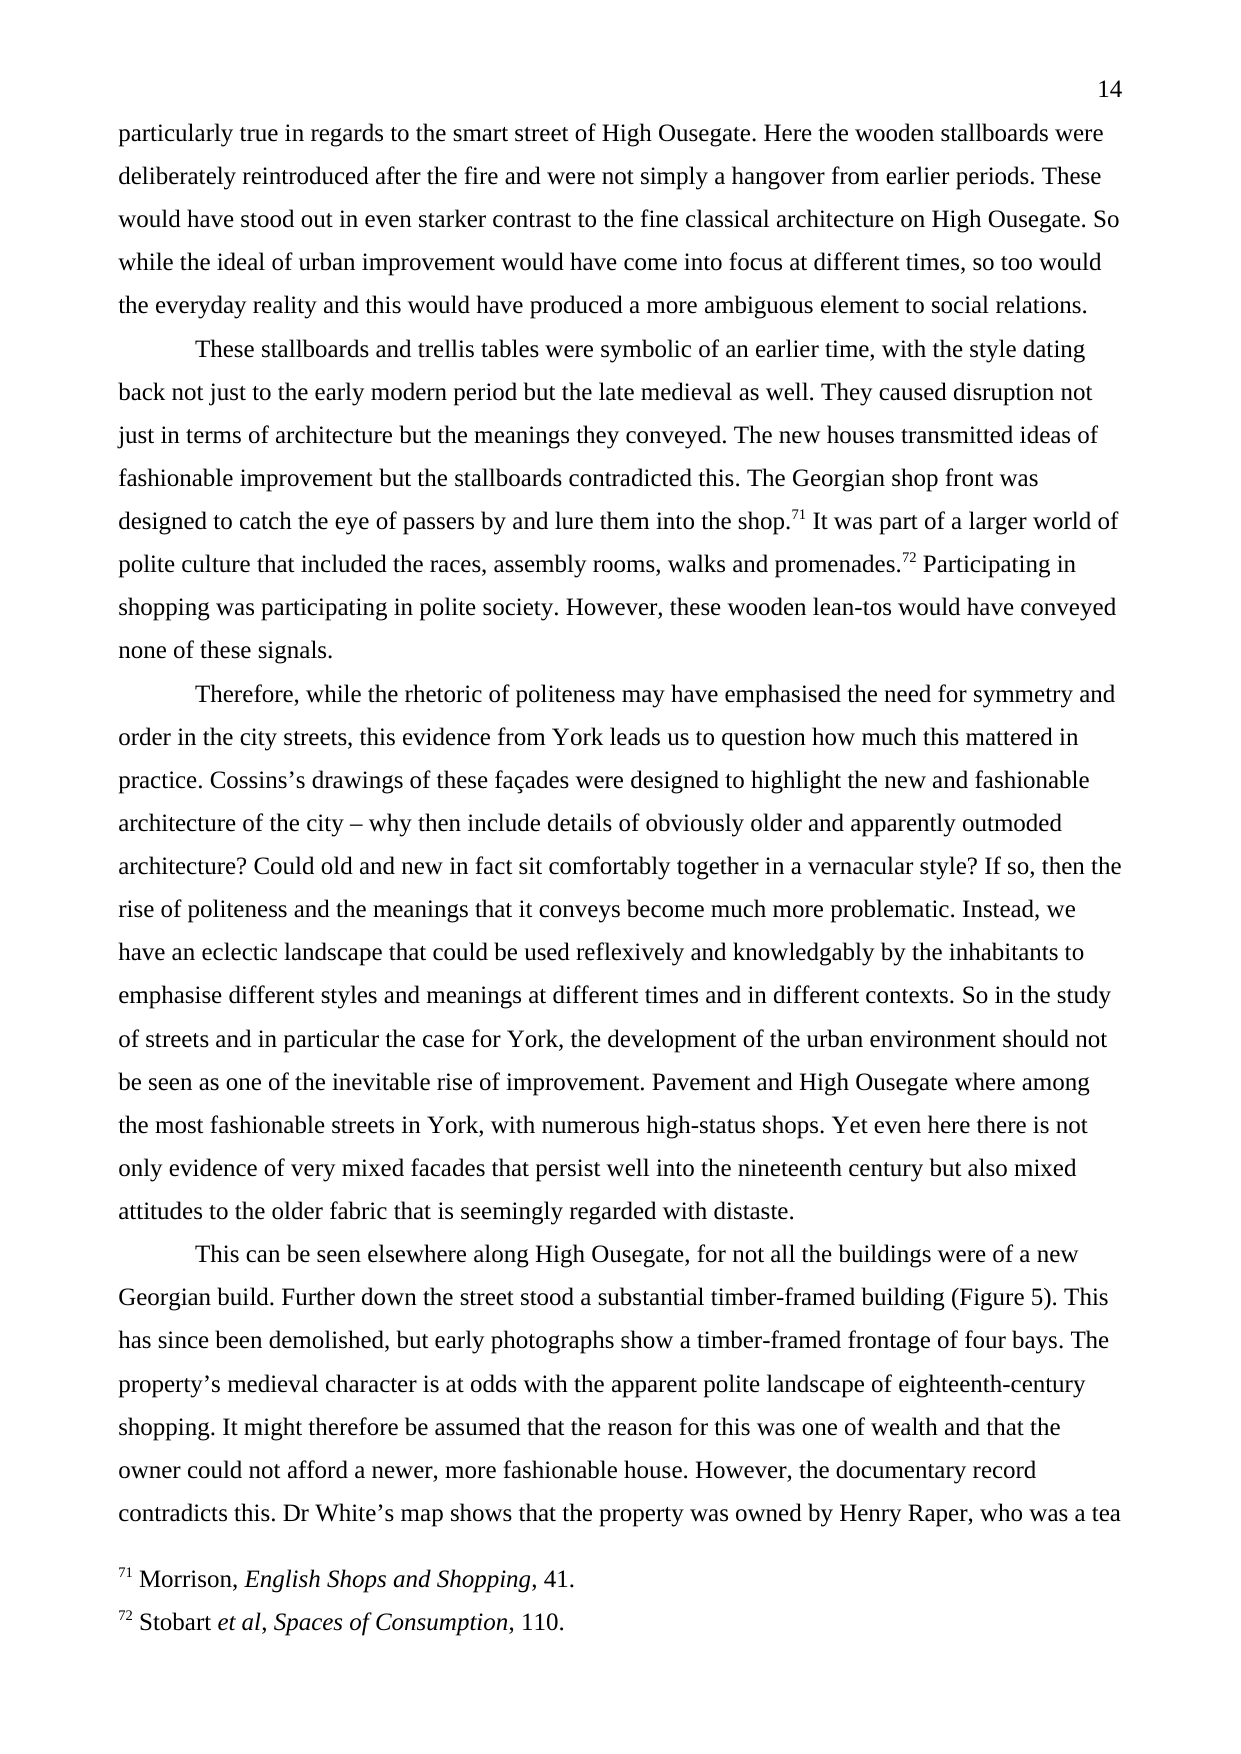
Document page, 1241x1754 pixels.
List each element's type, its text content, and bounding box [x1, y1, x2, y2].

text These stallboards and trellis tables were symbolic of an earlier time, with the style dating back not just to the early modern period but the late medieval as well. They caused disruption not just in terms of architecture but the meanings they conveyed. The new houses transmitted ideas of fashionable improvement but the stallboards contradicted this. The Georgian shop front was designed to catch the eye of passers by and lure them into the shop. It was part of a larger world of polite culture that included the races, assembly rooms, walks and promenades. Participating in shopping was participating in polite society. However, these wooden lean-tos would have conveyed none of these signals. [118, 334, 1122, 664]
text Therefore, while the rhetoric of politeness may have emphasised the need for symmetry and order in the city streets, this evidence from York leads us to question how much this mattered in practice. Cossins’s drawings of these façades were designed to highlight the new and fashionable architecture of the city – why then include details of obviously older and apparently outmoded architecture? Could old and new in fact sit comfortably together in a vernacular style? If so, then the rise of politeness and the meanings that it conveys become much more problematic. Instead, we have an eclectic landscape that could be used reflexively and knowledgably by the inhabitants to emphasise different styles and meanings at different times and in different contexts. So in the study of streets and in particular the case for York, the development of the urban environment should not be seen as one of the inevitable rise of improvement. Pavement and High Ousegate where among the most fashionable streets in York, with numerous high-status shops. Yet even here there is not only evidence of very mixed facades that persist well into the nineteenth century but also mixed attitudes to the older fabric that is seemingly regarded with distaste. [118, 679, 1122, 1225]
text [118, 1239, 1122, 1527]
text While this desire to improve is important, so to is the physical reality of the street and the day-to-day experience. The ideals and ambitions of contemporaries in regard to urban improvement were rarely realised before the nineteenth century, particularly in provincial capitals that were medieval foundations. Even in a fashionable city such as York this ideal did not exist and instead the streets were a complex mixture of old and new, wealthy and poor, high and low status. This is particularly true in regards to the smart street of High Ousegate. Here the wooden stallboards were deliberately reintroduced after the fire and were not simply a hangover from earlier periods. These would have stood out in even starker contrast to the fine classical architecture on High Ousegate. So while the ideal of urban improvement would have come into focus at different times, so too would the everyday reality and this would have produced a more ambiguous element to social relations. [118, 118, 1122, 319]
